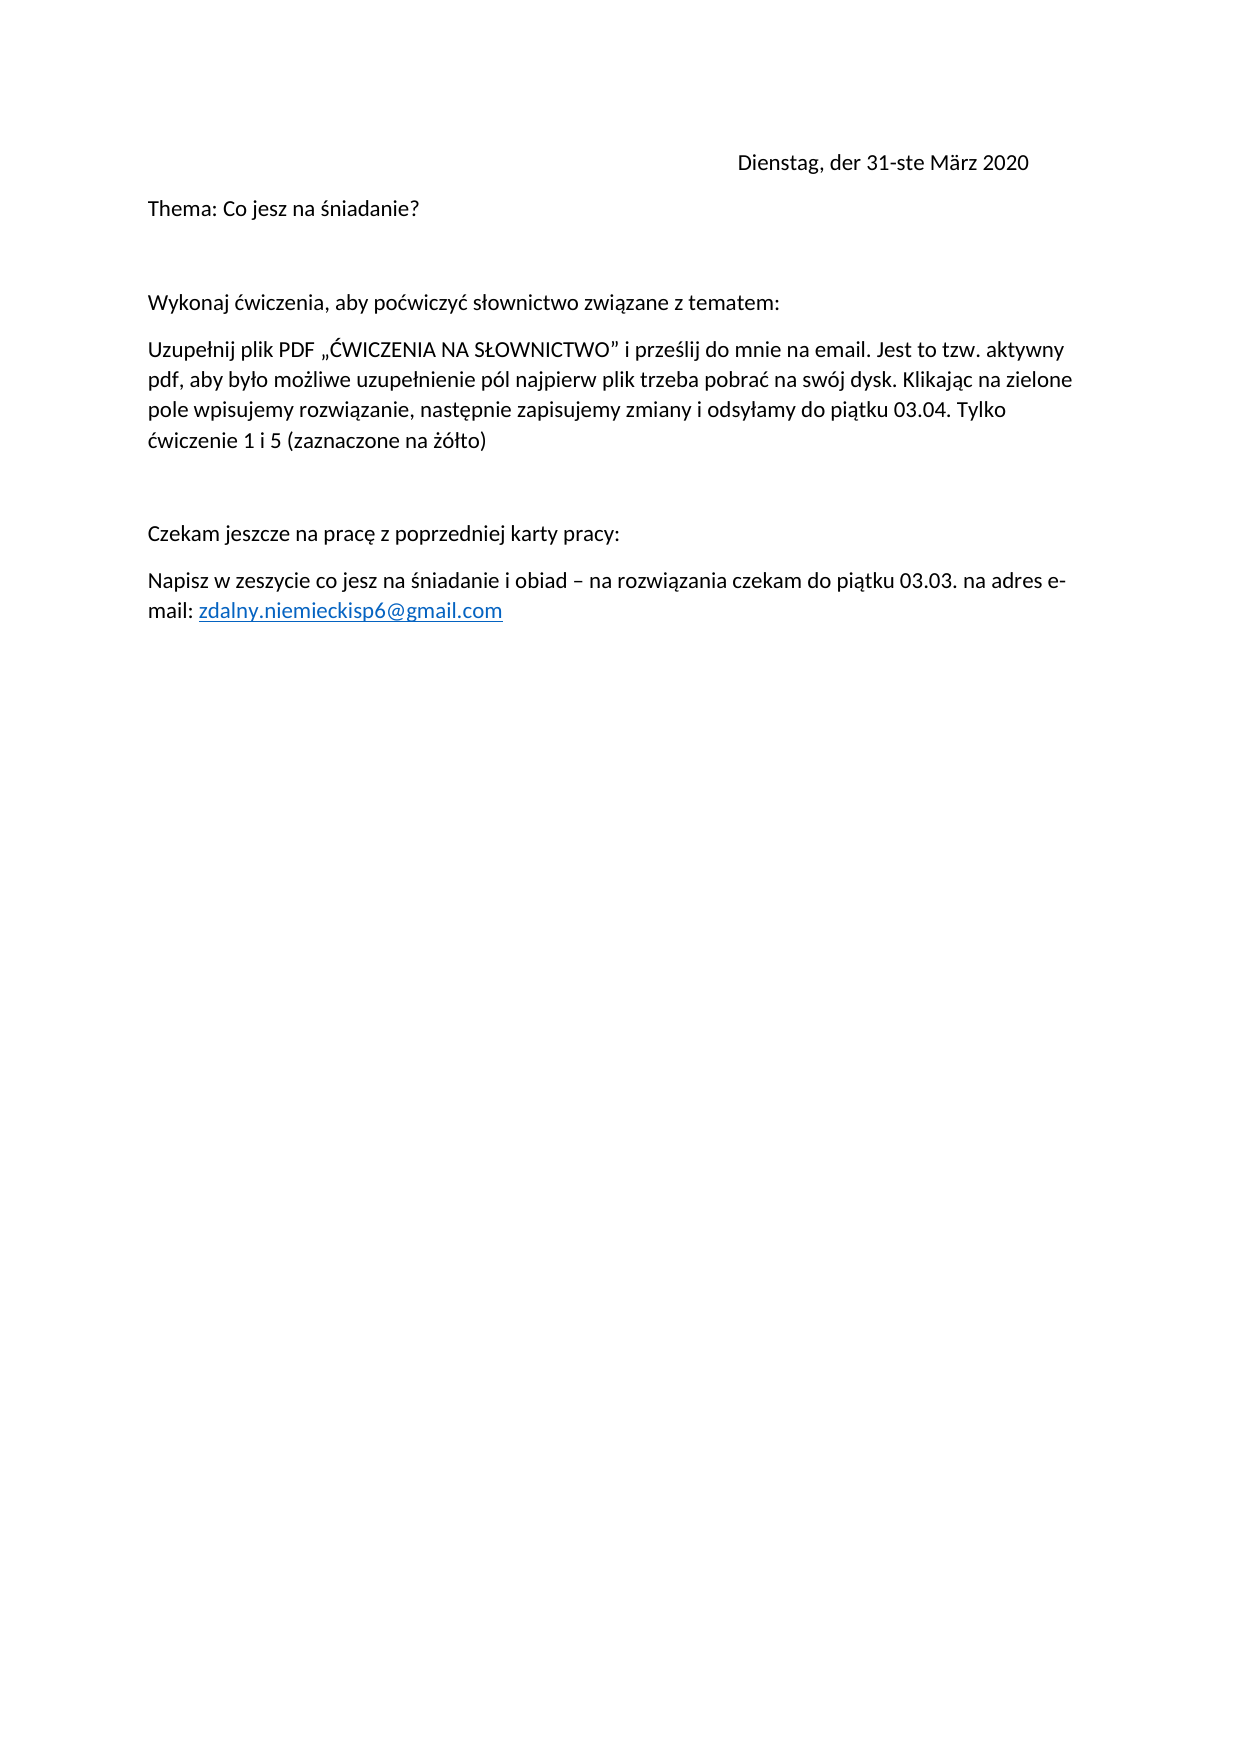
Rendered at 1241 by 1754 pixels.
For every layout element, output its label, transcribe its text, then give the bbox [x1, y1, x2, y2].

text Czekam jeszcze na pracę z poprzedniej karty pracy: [148, 519, 1093, 547]
text Uzupełnij plik PDF „ĆWICZENIA NA SŁOWNICTWO” i prześlij do mnie na email. Jest to tzw. aktywny pdf, aby było możliwe uzupełnienie pól najpierw plik trzeba pobrać na swój dysk. Klikając na zielone pole wpisujemy rozwiązanie, następnie zapisujemy zmiany i odsyłamy do piątku 03.04. Tylko ćwiczenie 1 i 5 (zaznaczone na żółto) [148, 335, 1093, 454]
text Wykonaj ćwiczenia, aby poćwiczyć słownictwo związane z tematem: [148, 288, 1093, 316]
text Dienstag, der 31-ste März 2020 [664, 148, 1093, 176]
text Napisz w zeszycie co jesz na śniadanie i obiad – na rozwiązania czekam do piątku 03.03. na adres e-mail: zdalny.niemieckisp6@gmail.com [148, 566, 1093, 624]
text Thema: Co jesz na śniadanie? [148, 194, 1093, 222]
